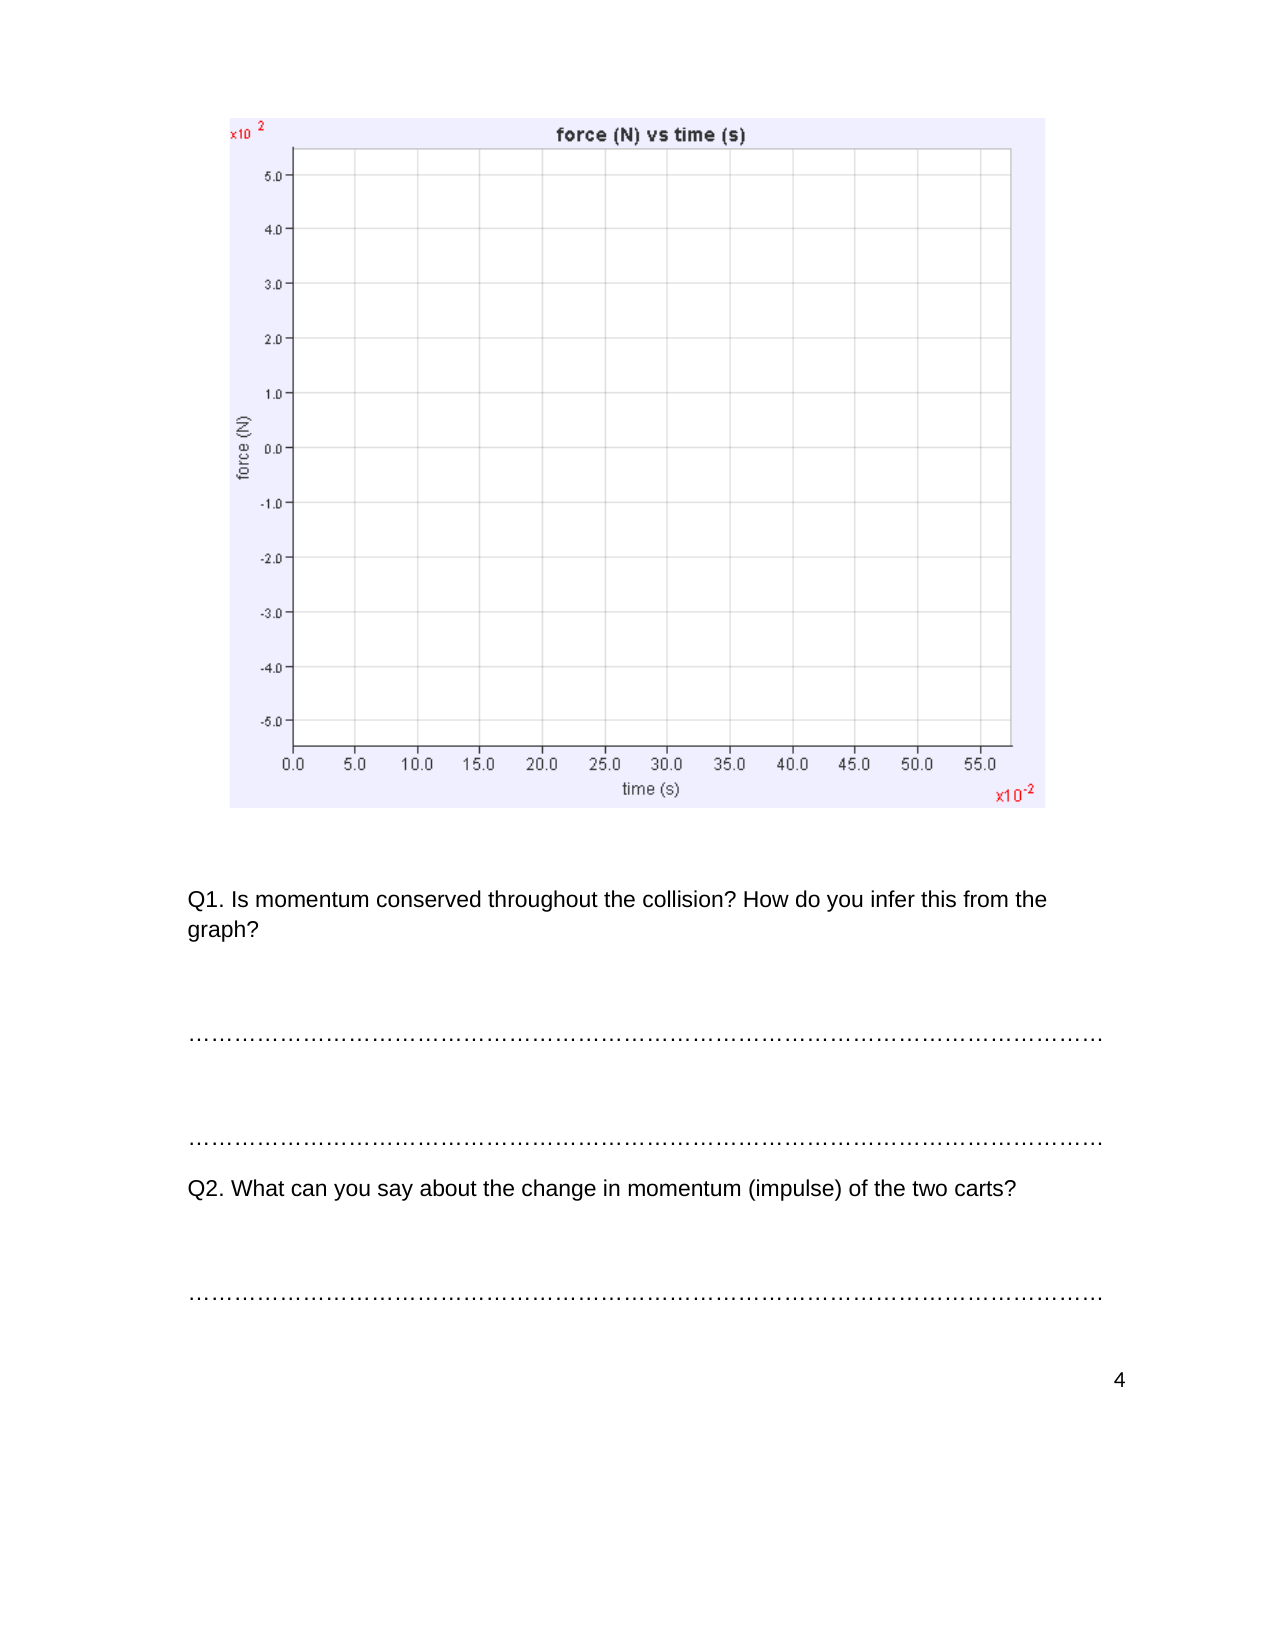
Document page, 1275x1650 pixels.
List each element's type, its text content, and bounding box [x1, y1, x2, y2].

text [187, 1279, 1125, 1306]
text ………………………………………………………………………………………………………… [187, 1124, 1125, 1151]
picture [229, 118, 1046, 808]
text Q2. What can you say about the change in momentum (impulse) of the two carts? [187, 1175, 1125, 1202]
text ………………………………………………………………………………………………………… [187, 1020, 1125, 1046]
text Q1. Is momentum conserved throughout the collision? How do you infer this from the graph? [187, 886, 1125, 942]
